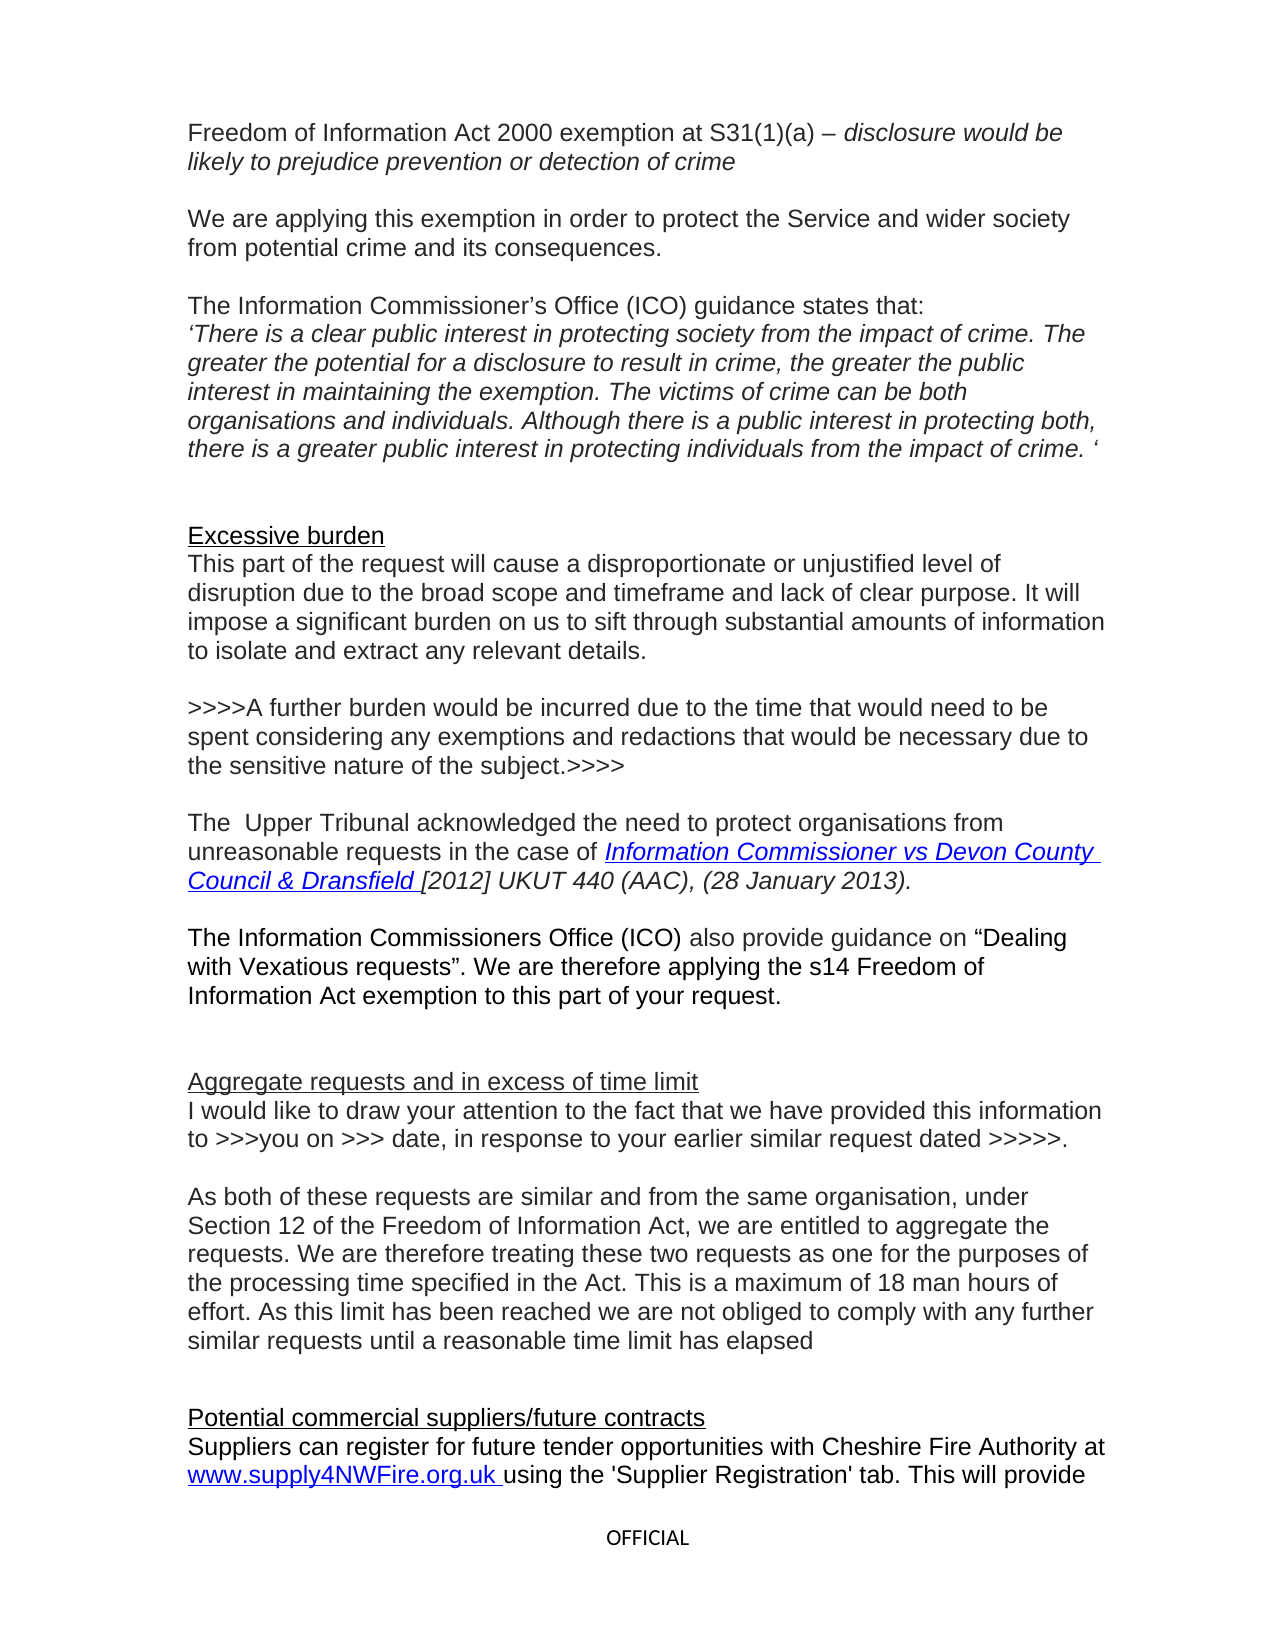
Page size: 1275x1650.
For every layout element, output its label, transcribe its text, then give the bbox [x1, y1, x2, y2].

text ‘There is a clear public interest in protecting society from the impact of crime. The greater the potential for a disclosure to result in crime, the greater the public interest in maintaining the exemption. The victims of crime can be both organisations and individuals. Although there is a public interest in protecting both, there is a greater public interest in protecting individuals from the impact of crime. ‘ [187, 319, 1107, 463]
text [187, 118, 1107, 176]
text The Information Commissioners Office (ICO) also provide guidance on “Dealing with Vexatious requests”. We are therefore applying the s14 Freedom of Information Act exemption to this part of your request. [187, 923, 1107, 1009]
text Excessive burden [187, 521, 1107, 549]
text As both of these requests are similar and from the same organisation, under Section 12 of the Freedom of Information Act, we are entitled to aggregate the requests. We are therefore treating these two requests as one for the purposes of the processing time specified in the Act. This is a maximum of 18 man hours of effort. As this limit has been reached we are not obliged to comply with any further similar requests until a reasonable time limit has elapsed [187, 1182, 1107, 1354]
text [187, 1432, 1107, 1489]
text The Information Commissioner’s Office (ICO) guidance states that: [187, 291, 1107, 319]
text Potential commercial suppliers/future contracts [187, 1403, 1107, 1432]
text The Upper Tribunal acknowledged the need to protect organisations from unreasonable requests in the case of Information Commissioner vs Devon County Council & Dransfield [2012] UKUT 440 (AAC), (28 January 2013). [187, 808, 1107, 894]
text Aggregate requests and in excess of time limit [187, 1067, 1107, 1096]
text This part of the request will cause a disproportionate or unjustified level of disruption due to the broad scope and timeframe and lack of clear purpose. It will impose a significant burden on us to sift through substantial amounts of information to isolate and extract any relevant details. [187, 549, 1107, 664]
text I would like to draw your attention to the fact that we have provided this information to >>>you on >>> date, in response to your earlier similar request dated >>>>>. [187, 1096, 1107, 1153]
text We are applying this exemption in order to protect the Service and wider society from potential crime and its consequences. [187, 204, 1107, 262]
text >>>>A further burden would be incurred due to the time that would need to be spent considering any exemptions and redactions that would be necessary due to the sensitive nature of the subject.>>>> [187, 693, 1107, 779]
